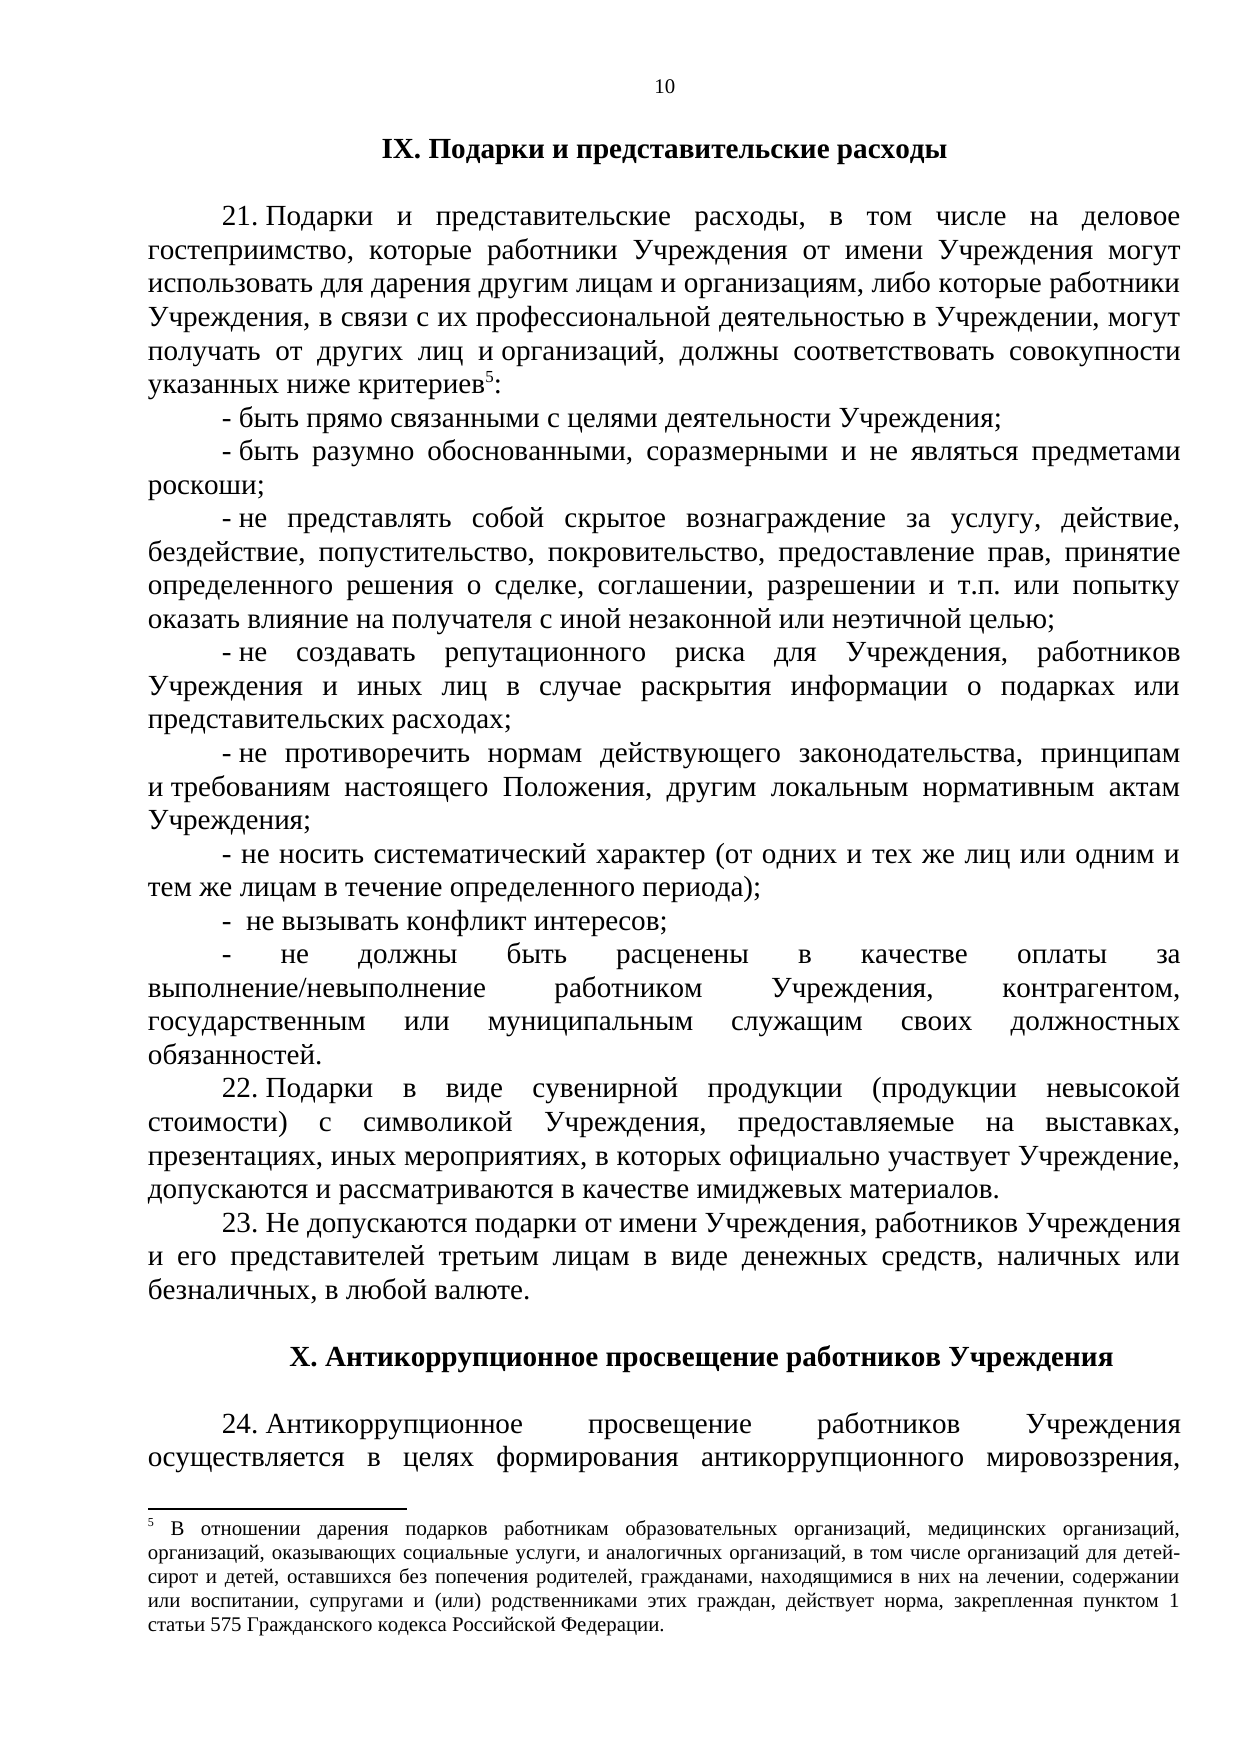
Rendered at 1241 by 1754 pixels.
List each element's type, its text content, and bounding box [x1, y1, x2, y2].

text - не носить систематический характер (от одних и тех же лиц или одним и тем же лицам в течение определенного периода); [148, 836, 1181, 903]
text - не противоречить нормам действующего законодательства, принципам и требованиям настоящего Положения, другим локальным нормативным актам Учреждения; [148, 735, 1181, 836]
text IX. Подарки и представительские расходы [148, 131, 1181, 165]
text - быть разумно обоснованными, соразмерными и не являться предметами роскоши; [148, 433, 1181, 500]
text - быть прямо связанными с целями деятельности Учреждения; [148, 400, 1181, 433]
text - не создавать репутационного риска для Учреждения, работников Учреждения и иных лиц в случае раскрытия информации о подарках или представительских расходах; [148, 634, 1181, 735]
text 21. Подарки и представительские расходы, в том числе на деловое гостеприимство, которые работники Учреждения от имени Учреждения могут использовать для дарения другим лицам и организациям, либо которые работники Учреждения, в связи с их профессиональной деятельностью в Учреждении, могут получать от других лиц и организаций, должны соответствовать совокупности указанных ниже критериев: [148, 198, 1181, 400]
text X. Антикоррупционное просвещение работников Учреждения [148, 1339, 1181, 1372]
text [148, 1406, 1181, 1473]
text - не представлять собой скрытое вознаграждение за услугу, действие, бездействие, попустительство, покровительство, предоставление прав, принятие определенного решения о сделке, соглашении, разрешении и т.п. или попытку оказать влияние на получателя с иной незаконной или неэтичной целью; [148, 500, 1181, 634]
text 22. Подарки в виде сувенирной продукции (продукции невысокой стоимости) с символикой Учреждения, предоставляемые на выставках, презентациях, иных мероприятиях, в которых официально участвует Учреждение, допускаются и рассматриваются в качестве имиджевых материалов. [148, 1071, 1181, 1205]
text 23. Не допускаются подарки от имени Учреждения, работников Учреждения и его представителей третьим лицам в виде денежных средств, наличных или безналичных, в любой валюте. [148, 1205, 1181, 1305]
text - не должны быть расценены в качестве оплаты за выполнение/невыполнение работником Учреждения, контрагентом, государственным или муниципальным служащим своих должностных обязанностей. [148, 936, 1181, 1071]
text - не вызывать конфликт интересов; [148, 903, 1181, 936]
